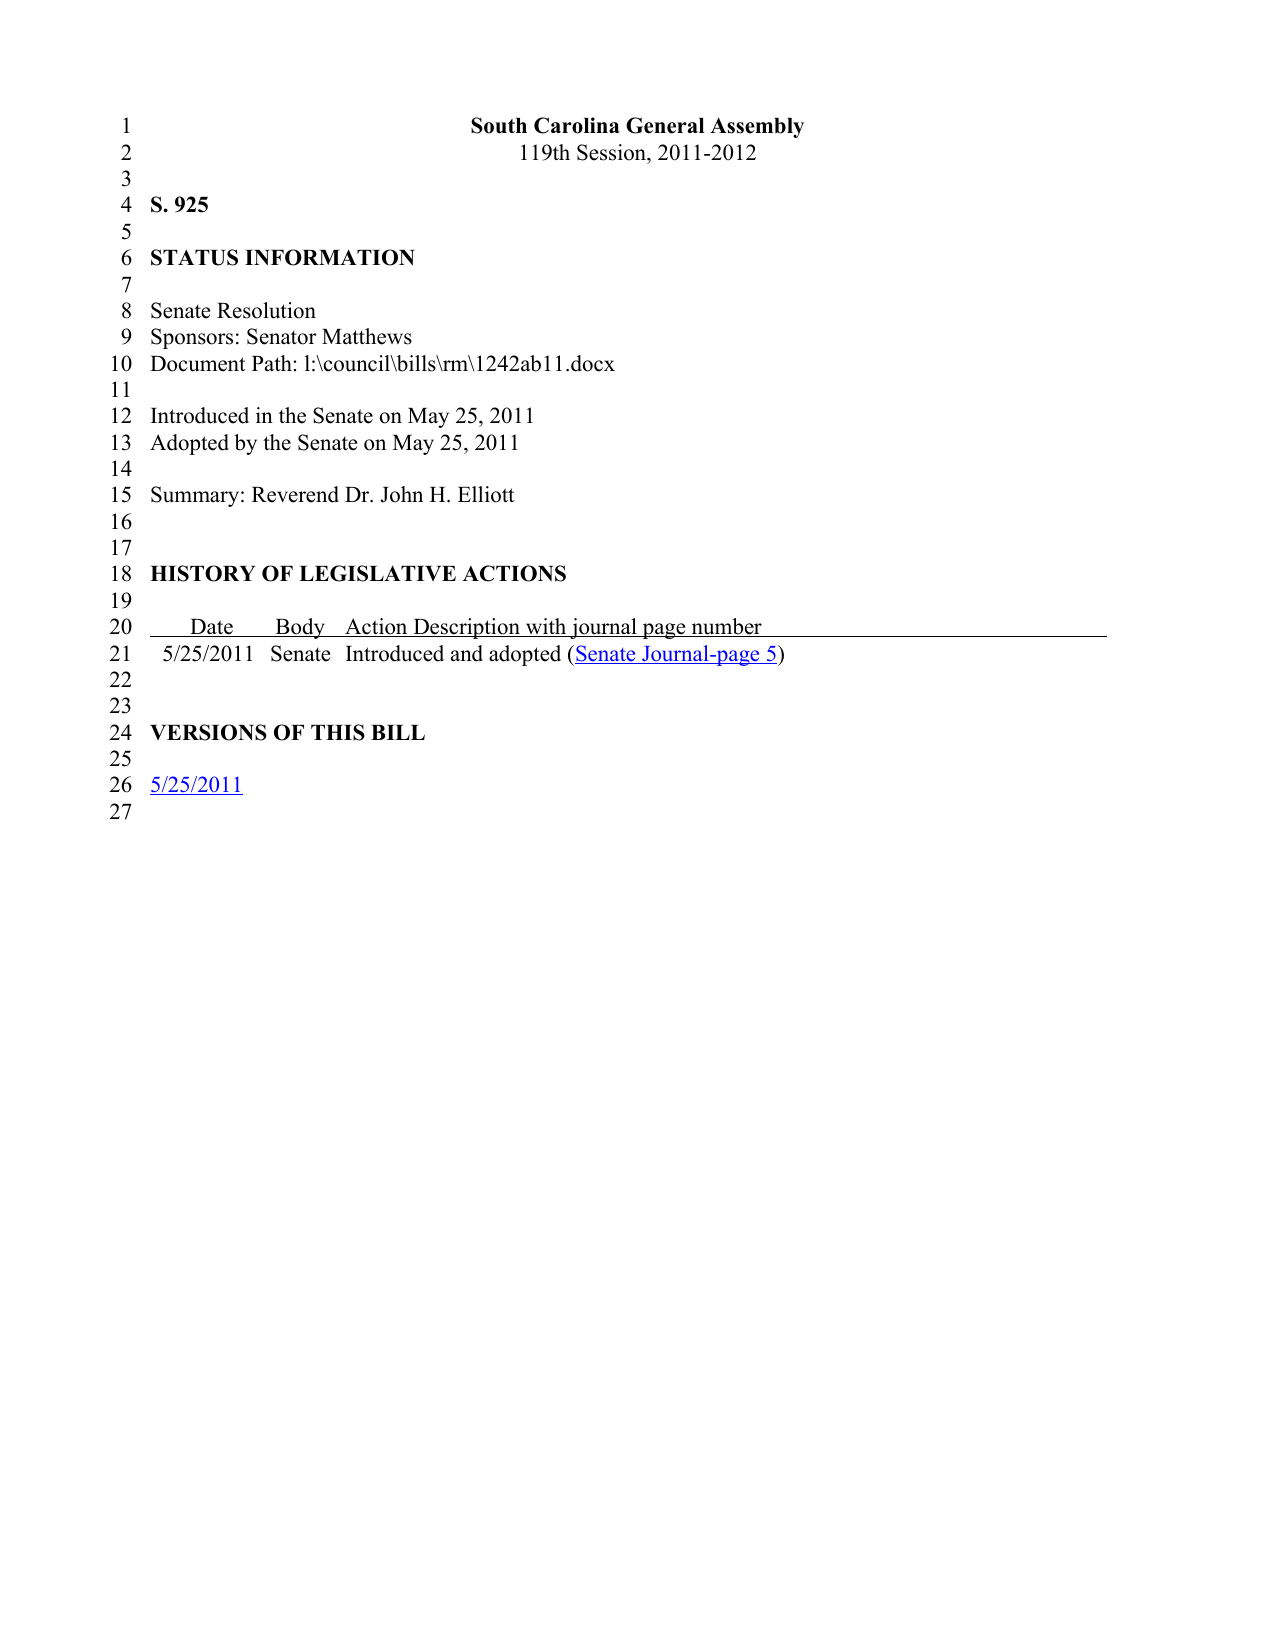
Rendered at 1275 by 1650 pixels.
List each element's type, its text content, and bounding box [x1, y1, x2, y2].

text 119th Session, 2011-2012 [150, 139, 1125, 165]
text 5/25/2011 Senate Introduced and adopted (Senate Journal-page 5) [150, 639, 1125, 666]
text HISTORY OF LEGISLATIVE ACTIONS [150, 561, 1125, 587]
text 5/25/2011 [150, 771, 1125, 798]
text Sponsors: Senator Matthews [150, 323, 1125, 350]
text STATUS INFORMATION [150, 244, 1125, 271]
text Introduced in the Senate on May 25, 2011 [150, 402, 1125, 429]
text South Carolina General Assembly [150, 112, 1125, 139]
text Document Path: l:\council\bills\rm\1242ab11.docx [150, 350, 1125, 376]
text S. 925 [150, 192, 1125, 218]
text Senate Resolution [150, 297, 1125, 323]
text Date Body Action Description with journal page number [150, 613, 1125, 639]
text VERSIONS OF THIS BILL [150, 719, 1125, 745]
text Summary: Reverend Dr. John H. Elliott [150, 481, 1125, 508]
text Adopted by the Senate on May 25, 2011 [150, 429, 1125, 455]
